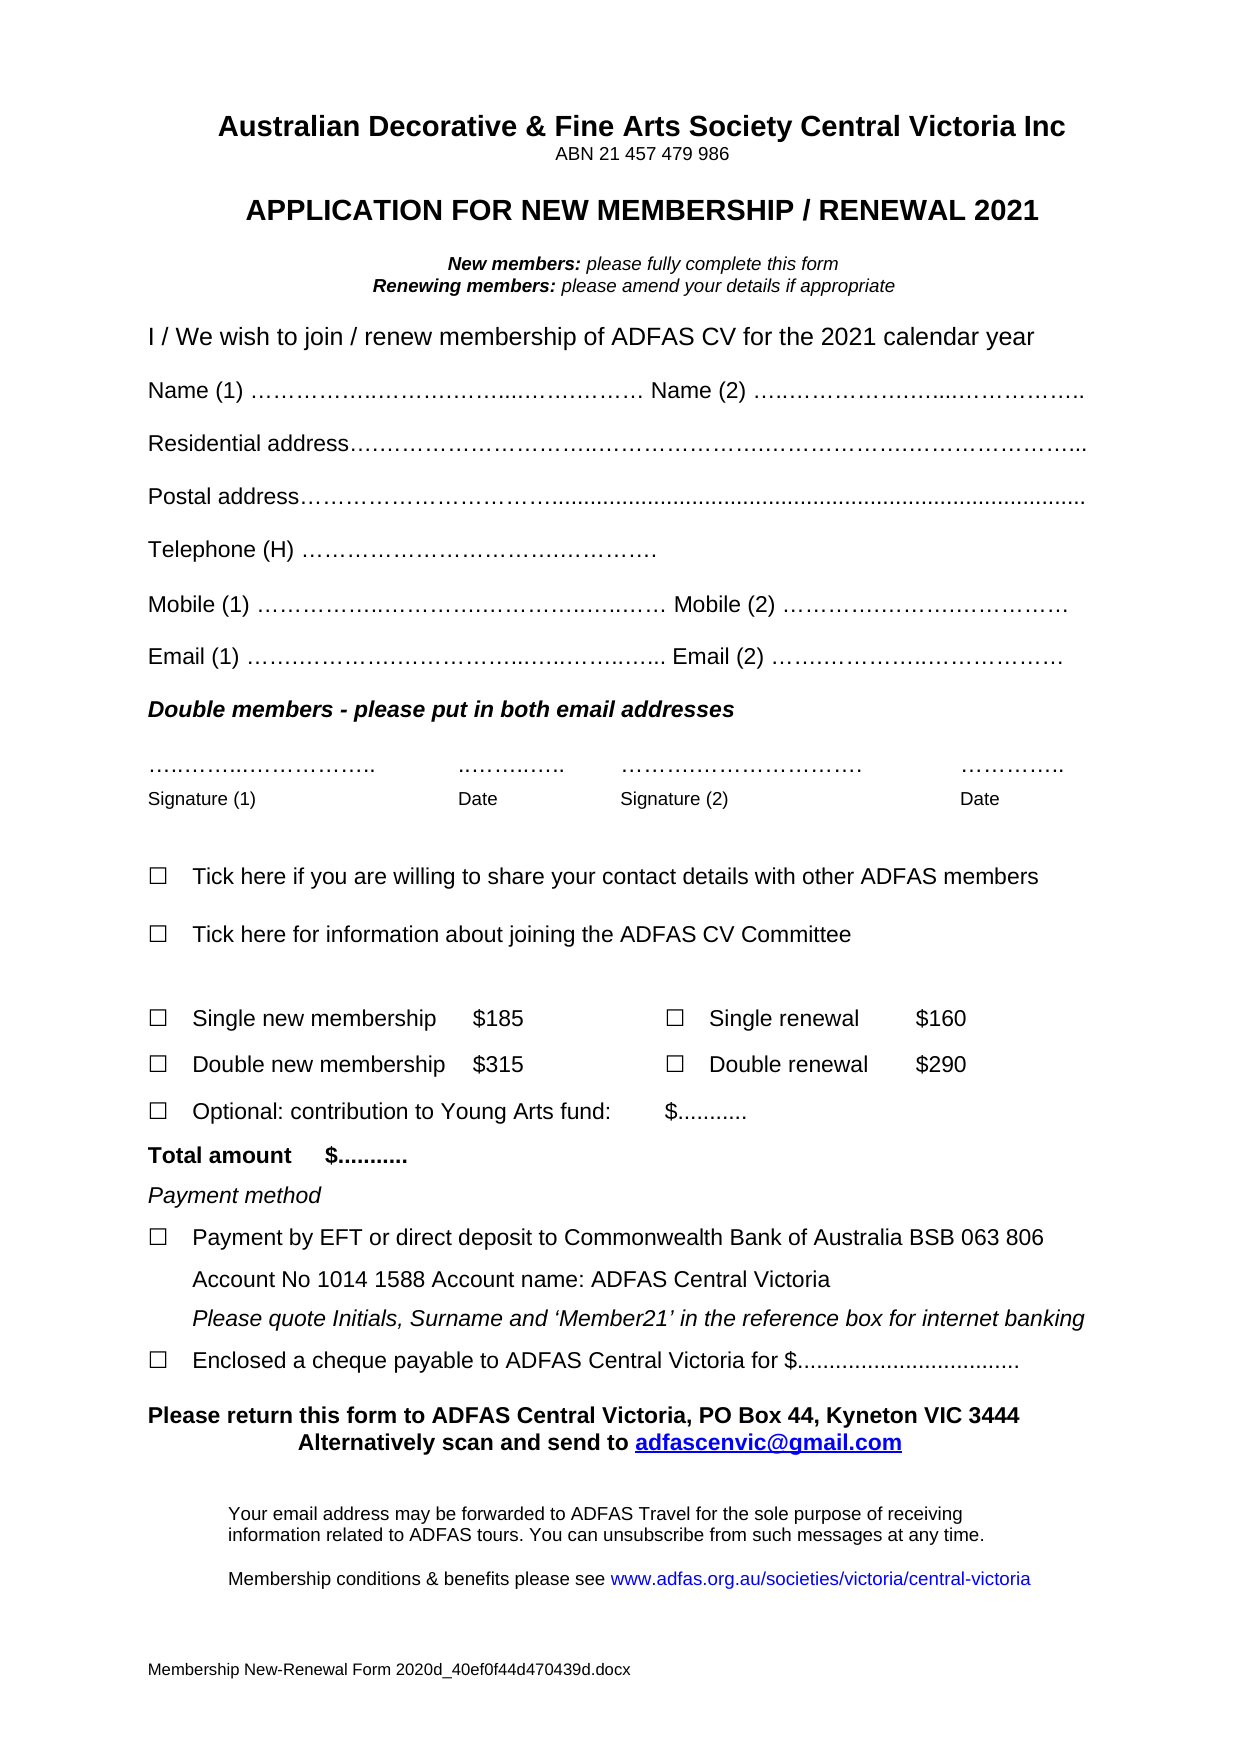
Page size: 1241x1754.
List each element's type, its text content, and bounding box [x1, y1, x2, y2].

text …..……...…………….. ..……..….. ……….…………………. ………….. Signature (1) Date Signature (2) Date [148, 751, 1137, 810]
text ☐ Enclosed a cheque payable to ADFAS Central Victoria for $................................... [148, 1344, 1137, 1376]
text Email (1) …….………….……………...…..……..…... Email (2) …….…………..……………… [148, 643, 1137, 670]
text Name (1) ……………..……….……....…….……… Name (2) …..…………….…....…………….. [148, 377, 1137, 404]
text ☐ Tick here for information about joining the ADFAS CV Committee [148, 918, 1137, 949]
text ABN 21 457 479 986 [148, 143, 1137, 164]
text Renewing members: please amend your details if appropriate [298, 274, 1137, 296]
text Alternatively scan and send to adfascenvic@gmail.com [223, 1428, 1137, 1455]
text New members: please fully complete this form [373, 253, 1137, 274]
text Your email address may be forwarded to ADFAS Travel for the sole purpose of receiving [148, 1503, 1137, 1524]
text ☐ Optional: contribution to Young Arts fund: $........... [148, 1095, 1137, 1127]
text information related to ADFAS tours. You can unsubscribe from such messages at any time. [148, 1524, 1137, 1546]
text Australian Decorative & Fine Arts Society Central Victoria Inc [148, 109, 1137, 143]
text Payment method [148, 1182, 1137, 1208]
text Membership conditions & benefits please see www.adfas.org.au/societies/victoria/central-victoria [148, 1567, 1137, 1589]
text ☐ Single new membership $185 ☐ Single renewal $160 [148, 1002, 1137, 1033]
text Total amount $........... [148, 1142, 1137, 1168]
text Telephone (H) …………………………….…………. [148, 536, 1137, 591]
text Please return this form to ADFAS Central Victoria, PO Box 44, Kyneton VIC 3444 [148, 1402, 1137, 1428]
text Mobile (1) ……………..………….…………..…..…… Mobile (2) ………….……….…………… [148, 591, 1137, 617]
text ☐ Double new membership $315 ☐ Double renewal $290 [148, 1048, 1137, 1080]
text ☐ Tick here if you are willing to share your contact details with other ADFAS members [148, 860, 1137, 891]
text Residential address….………………………..………………….……………….…………………... [148, 430, 1137, 456]
text Postal address…………………………….................................................................................... [148, 483, 1137, 509]
text Double members - please put in both email addresses [148, 696, 1137, 751]
subtitle APPLICATION FOR NEW MEMBERSHIP / RENEWAL 2021 [148, 193, 1137, 226]
text ☐ Payment by EFT or direct deposit to Commonwealth Bank of Australia BSB 063 806 Account No 1014 1588 Account name: ADFAS Central Victoria Please quote Initials, Surname and ‘Member21’ in the reference box for internet banking [148, 1221, 1137, 1331]
text I / We wish to join / renew membership of ADFAS CV for the 2021 calendar year [148, 322, 1137, 351]
